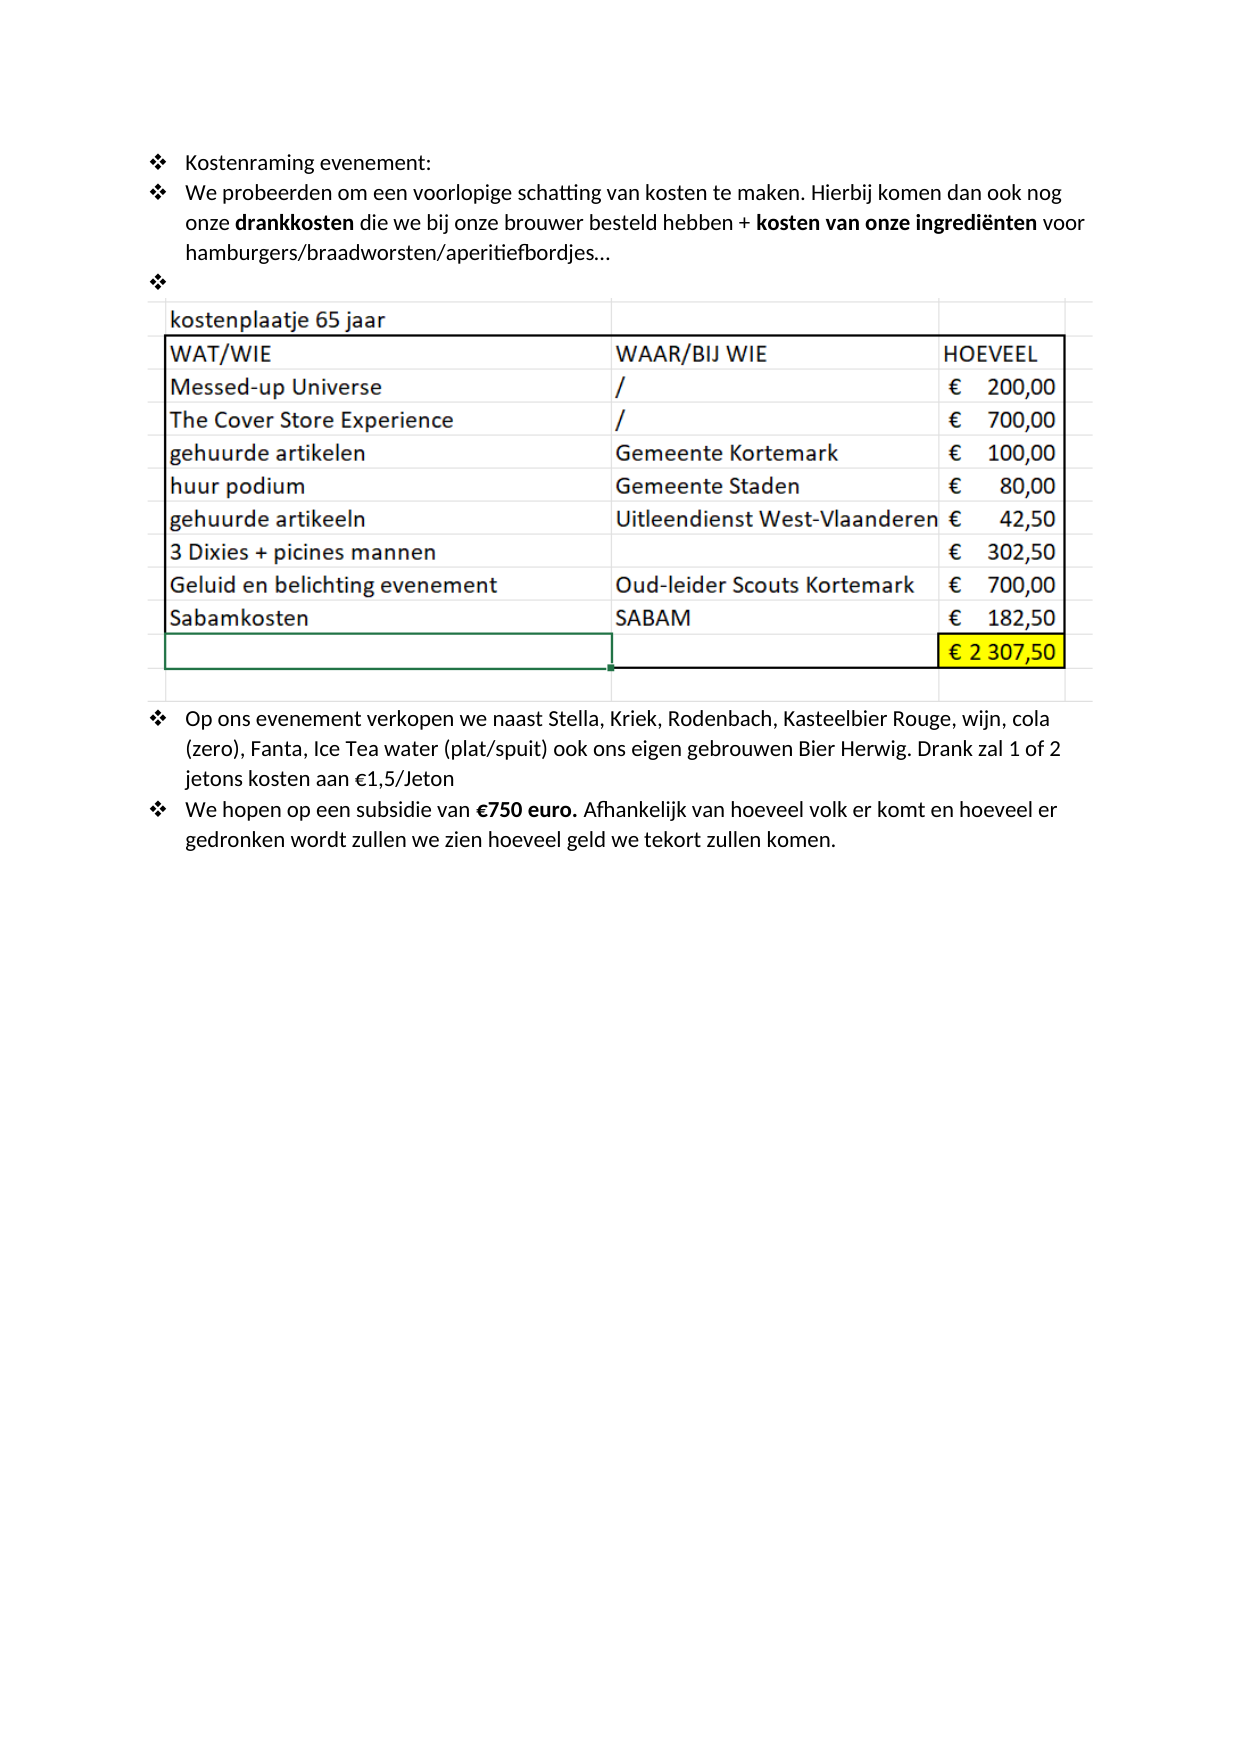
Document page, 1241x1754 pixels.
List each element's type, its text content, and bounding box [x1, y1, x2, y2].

picture [147, 298, 1093, 702]
list We probeerden om een voorlopige schatting van kosten te maken. Hierbij komen dan ook nog onze drankkosten die we bij onze brouwer besteld hebben + kosten van onze ingrediënten voor hamburgers/braadworsten/aperitiefbordjes… [148, 178, 1093, 266]
list Kostenraming evenement: [148, 148, 1093, 176]
list We hopen op een subsidie van €750 euro. Afhankelijk van hoeveel volk er komt en hoeveel er gedronken wordt zullen we zien hoeveel geld we tekort zullen komen. [148, 795, 1093, 853]
list Op ons evenement verkopen we naast Stella, Kriek, Rodenbach, Kasteelbier Rouge, wijn, cola (zero), Fanta, Ice Tea water (plat/spuit) ook ons eigen gebrouwen Bier Herwig. Drank zal 1 of 2 jetons kosten aan €1,5/Jeton [148, 704, 1093, 792]
